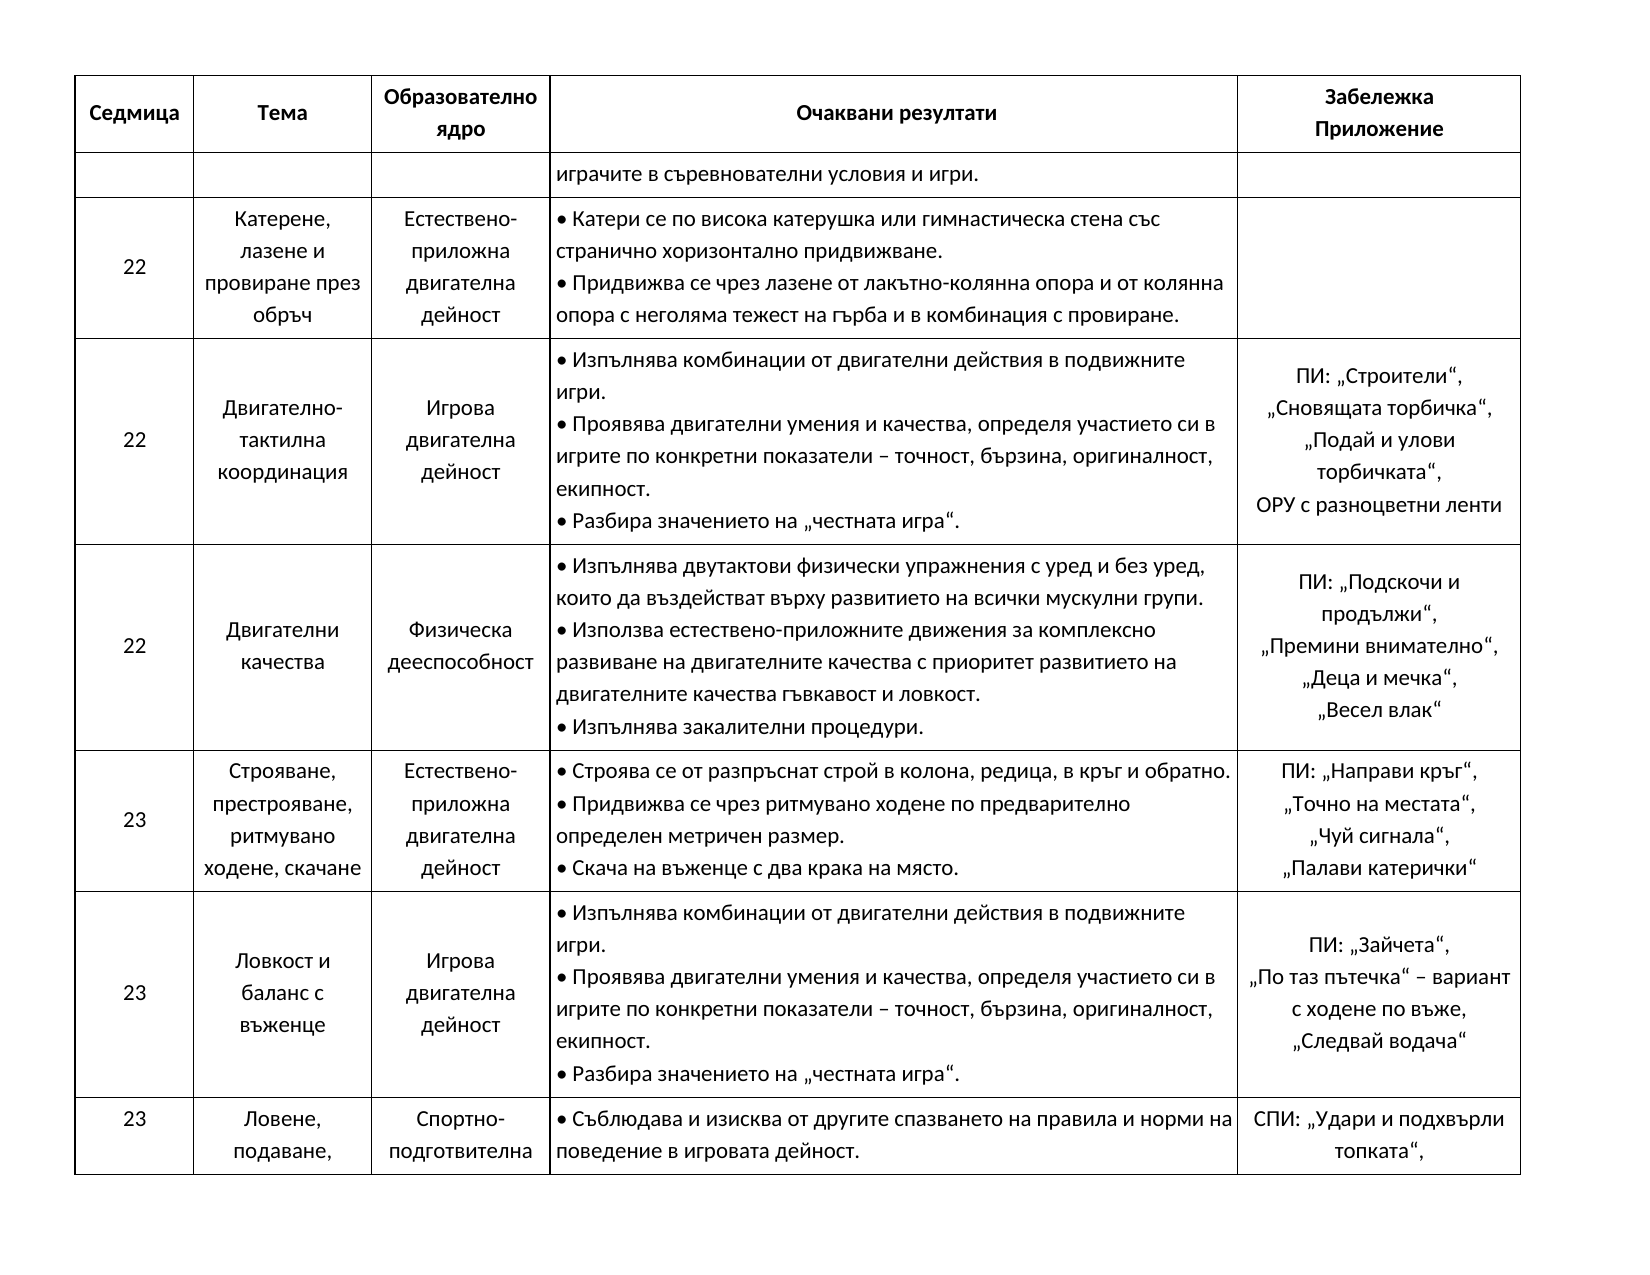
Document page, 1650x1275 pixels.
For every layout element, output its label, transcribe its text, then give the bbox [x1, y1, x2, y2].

table_header Образователно ядро [372, 76, 549, 152]
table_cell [194, 153, 371, 197]
table_cell 22 [76, 339, 193, 544]
table_cell Ловкост и баланс с въженце [194, 892, 371, 1097]
table_cell ПИ: „Направи кръг“, „Точно на местата“, „Чуй сигнала“, „Палави катерички“ [1238, 751, 1520, 891]
table_header Седмица [76, 76, 193, 152]
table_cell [1238, 1098, 1520, 1174]
table_cell 23 [76, 751, 193, 891]
table_cell [1238, 198, 1520, 338]
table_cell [372, 153, 549, 197]
table_cell 21 [76, 153, 193, 197]
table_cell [372, 1098, 549, 1174]
table_header Тема [194, 76, 371, 152]
table_cell ПИ: „Строители“, „Сновящата торбичка“, „Подай и улови торбичката“, ОРУ с разноцветни ленти [1238, 339, 1520, 544]
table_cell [551, 1098, 1237, 1174]
table_header Забележка Приложение [1238, 76, 1520, 152]
table_cell • Катери се по висока катерушка или гимнастическа стена със странично хоризонтално придвижване. • Придвижва се чрез лазене от лакътно-колянна опора и от колянна опора с неголяма тежест на гърба и в комбинация с провиране. [551, 198, 1237, 338]
table_cell 22 [76, 545, 193, 749]
table_cell Строяване, престрояване, ритмувано ходене, скачане [194, 751, 371, 891]
table_cell ПИ: „Подскочи и продължи“, „Премини внимателно“, „Деца и мечка“, „Весел влак“ [1238, 545, 1520, 749]
table_cell 23 [76, 892, 193, 1097]
table_cell Ловене, подаване, тупкане [194, 1098, 371, 1174]
table_cell Физическа дееспособност [372, 545, 549, 749]
table_cell • Строява се от разпръснат строй в колона, редица, в кръг и обратно. • Придвижва се чрез ритмувано ходене по предварително определен метричен размер. • Скача на въженце с два крака на място. [551, 751, 1237, 891]
table_cell ПИ: „Зайчета“, „По таз пътечка“ – вариант с ходене по въже, „Следвай водача“ [1238, 892, 1520, 1097]
table_cell Игрова двигателна дейност [372, 892, 549, 1097]
table_cell • Изпълнява двутактови физически упражнения с уред и без уред, които да въздействат върху развитието на всички мускулни групи. • Използва естествено-приложните движения за комплексно развиване на двигателните качества с приоритет развитието на двигателните качества гъвкавост и ловкост. • Изпълнява закалителни процедури. [551, 545, 1237, 749]
table_cell 22 [76, 198, 193, 338]
table_cell Естествено-приложна двигателна дейност [372, 198, 549, 338]
table_cell Естествено-приложна двигателна дейност [372, 751, 549, 891]
table_cell Катерене, лазене и провиране през обръч [194, 198, 371, 338]
table_cell Двигателни качества [194, 545, 371, 749]
table_cell 23 [76, 1098, 193, 1174]
table_cell Игрова двигателна дейност [372, 339, 549, 544]
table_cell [551, 153, 1237, 197]
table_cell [1238, 153, 1520, 197]
table_cell Двигателно-тактилна координация [194, 339, 371, 544]
table_header Очаквани резултати [551, 76, 1237, 152]
